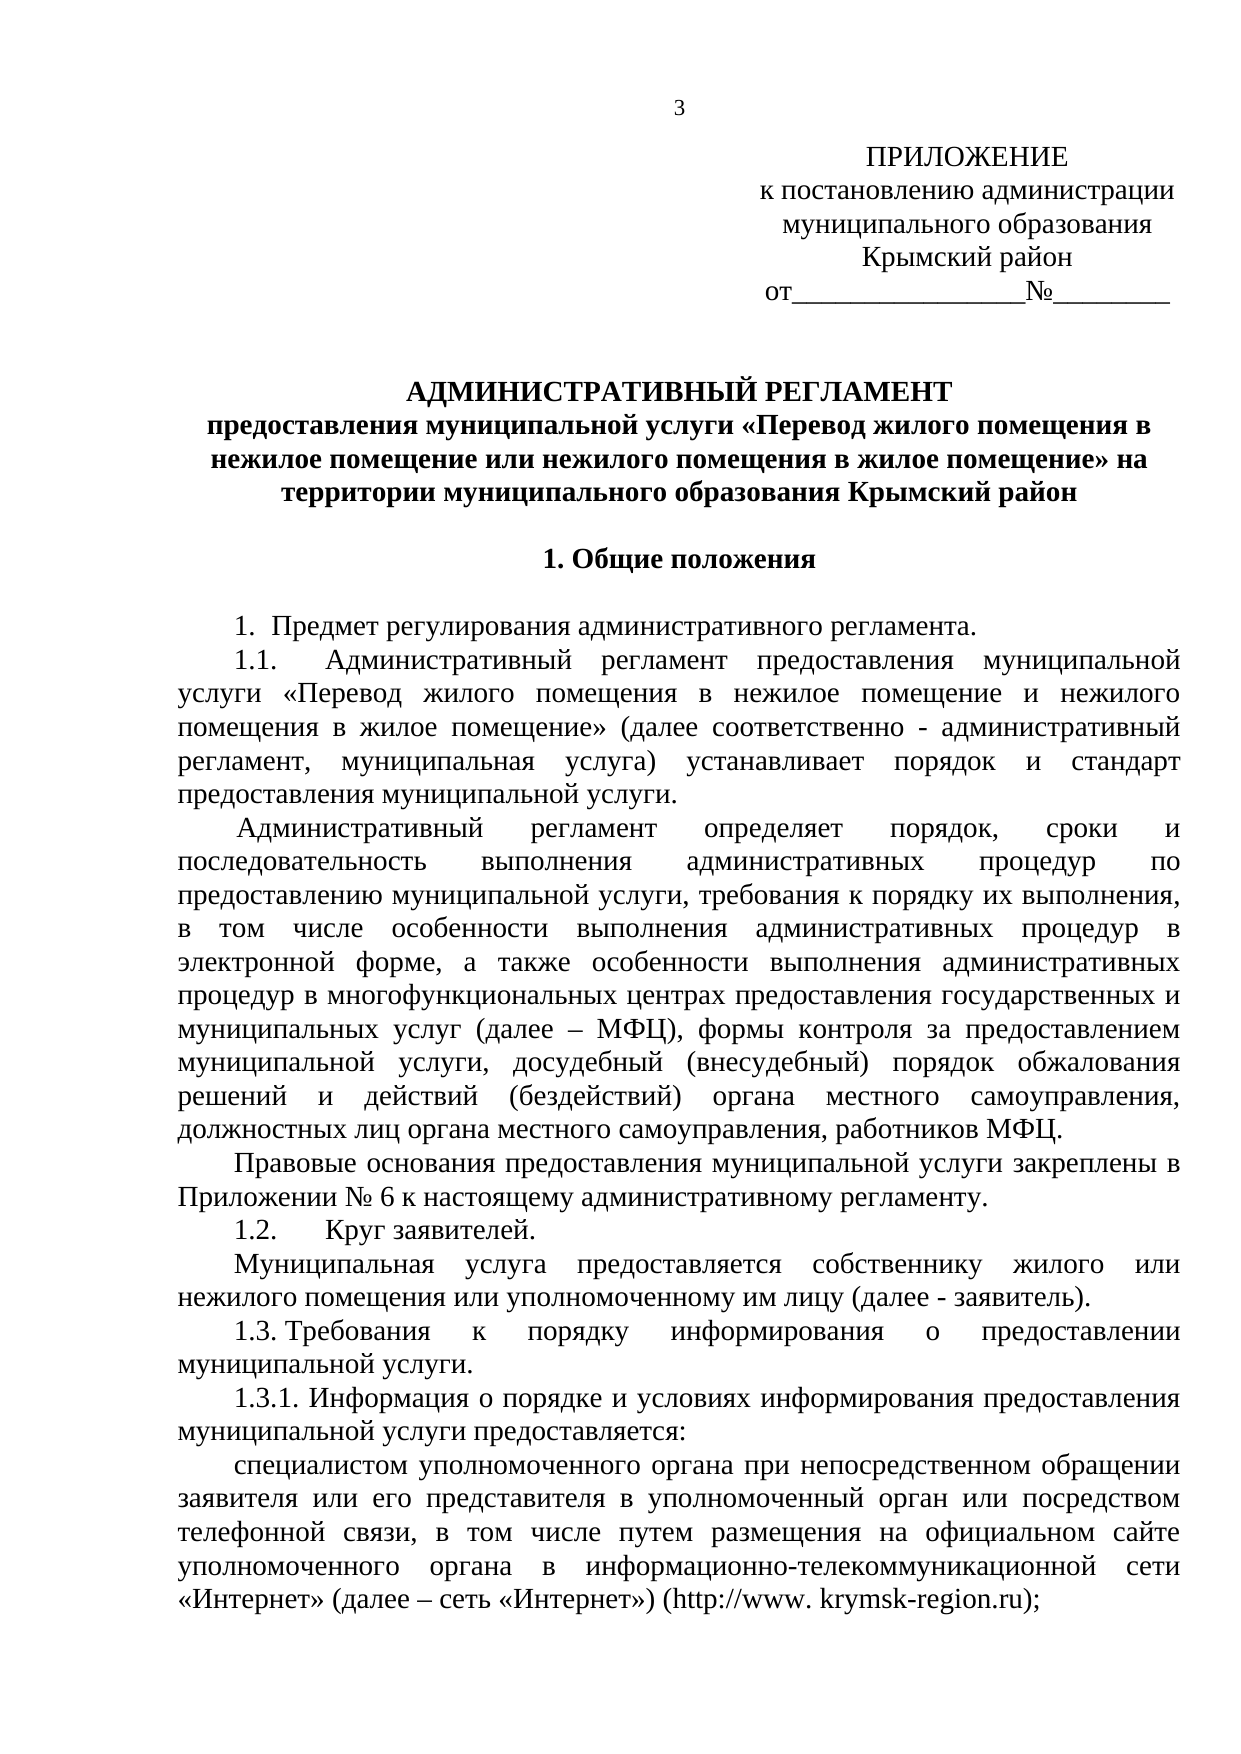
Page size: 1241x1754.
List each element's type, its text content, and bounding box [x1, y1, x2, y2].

text АДМИНИСТРАТИВНЫЙ РЕГЛАМЕНТ [177, 374, 1181, 407]
title 1. Общие положения [177, 541, 1181, 575]
list Административный регламент предоставления муниципальной услуги «Перевод жилого помещения в нежилое помещение и нежилого помещения в жилое помещение» (далее соответственно - административный регламент, муниципальная услуга) устанавливает порядок и стандарт предоставления муниципальной услуги. [177, 642, 1181, 810]
text Крымский район [753, 239, 1181, 273]
text Административный регламент определяет порядок, сроки и последовательность выполнения административных процедур по предоставлению муниципальной услуги, требования к порядку их выполнения, в том числе особенности выполнения административных процедур в электронной форме, а также особенности выполнения административных процедур в многофункциональных центрах предоставления государственных и муниципальных услуг (далее – МФЦ), формы контроля за предоставлением муниципальной услуги, досудебный (внесудебный) порядок обжалования решений и действий (бездействий) органа местного самоуправления, должностных лиц органа местного самоуправления, работников МФЦ. [177, 810, 1181, 1145]
text 1.3.1. Информация о порядке и условиях информирования предоставления муниципальной услуги предоставляется: [177, 1380, 1181, 1447]
text ПРИЛОЖЕНИЕ [753, 139, 1181, 172]
list Предмет регулирования административного регламента. [233, 608, 1181, 642]
text специалистом уполномоченного органа при непосредственном обращении заявителя или его представителя в уполномоченный орган или посредством телефонной связи, в том числе путем размещения на официальном сайте уполномоченного органа в информационно-телекоммуникационной сети «Интернет» (далее – сеть «Интернет») (http://www. krymsk-region.ru); [177, 1447, 1181, 1615]
text к постановлению администрации [753, 172, 1181, 206]
text 1.3. Требования к порядку информирования о предоставлении муниципальной услуги. [177, 1313, 1181, 1380]
text от________________№________ [753, 273, 1181, 307]
text предоставления муниципальной услуги «Перевод жилого помещения в нежилое помещение или нежилого помещения в жилое помещение» на территории муниципального образования Крымский район [177, 407, 1181, 508]
text муниципального образования [753, 206, 1181, 239]
list Круг заявителей. [233, 1212, 1181, 1246]
text Правовые основания предоставления муниципальной услуги закреплены в Приложении № 6 к настоящему административному регламенту. [177, 1145, 1181, 1212]
text Муниципальная услуга предоставляется собственнику жилого или нежилого помещения или уполномоченному им лицу (далее - заявитель). [177, 1246, 1181, 1313]
